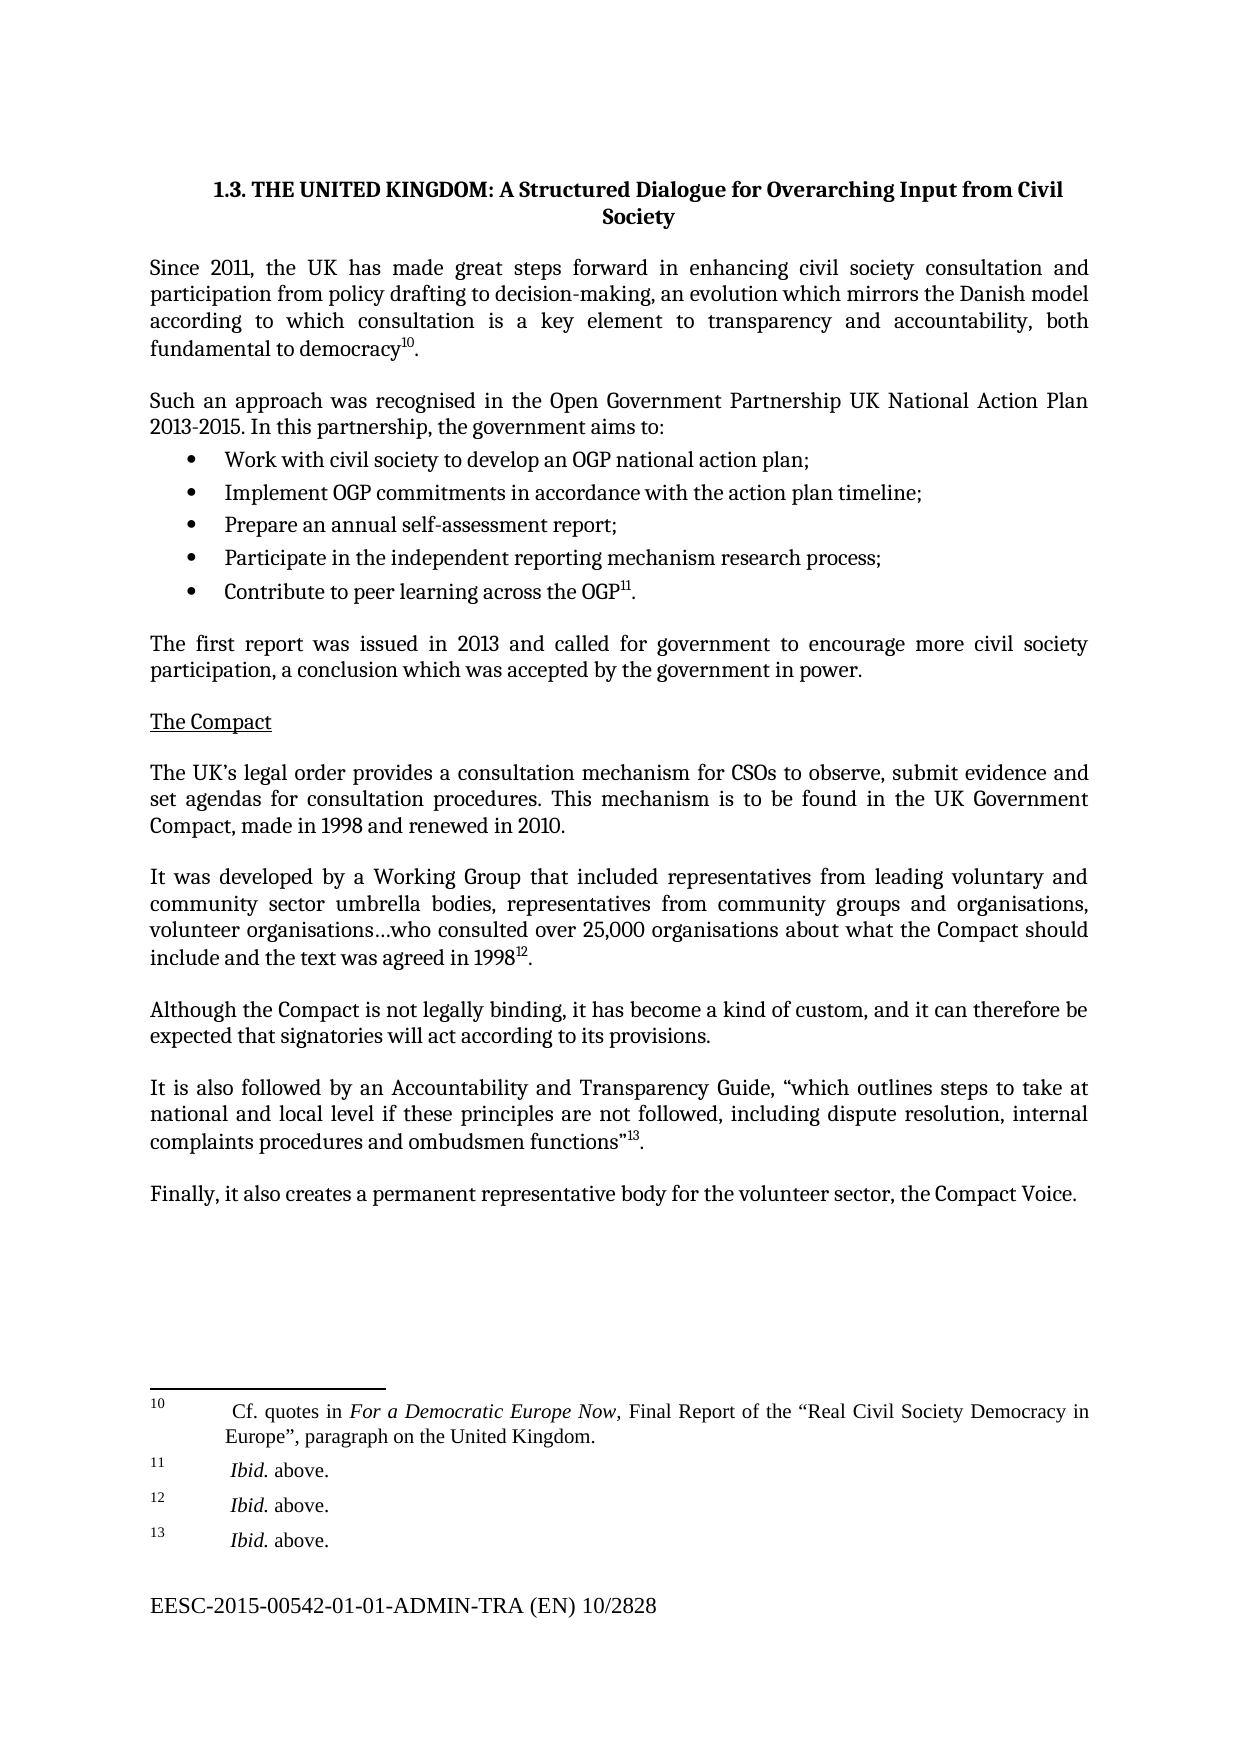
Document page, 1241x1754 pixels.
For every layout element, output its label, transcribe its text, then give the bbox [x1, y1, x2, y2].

list Work with civil society to develop an OGP national action plan; [187, 447, 1090, 473]
text Such an approach was recognised in the Open Government Partnership UK National Action Plan 2013-2015. In this partnership, the government aims to: [150, 388, 1090, 440]
text It is also followed by an Accountability and Transparency Guide, “which outlines steps to take at national and local level if these principles are not followed, including dispute resolution, internal complaints procedures and ombudsmen functions”. [150, 1074, 1090, 1156]
text Finally, it also creates a permanent representative body for the volunteer sector, the Compact Voice. [150, 1181, 1090, 1207]
list Participate in the independent reporting mechanism research process; [187, 544, 1090, 571]
text It was developed by a Working Group that included representatives from leading voluntary and community sector umbrella bodies, representatives from community groups and organisations, volunteer organisations…who consulted over 25,000 organisations about what the Compact should include and the text was agreed in 1998. [150, 864, 1090, 972]
text 1.3. THE UNITED KINGDOM: A Structured Dialogue for Overarching Input from Civil Society [187, 177, 1090, 230]
text The first report was issued in 2013 and called for government to encourage more civil society participation, a conclusion which was accepted by the government in power. [150, 631, 1090, 683]
text Although the Compact is not legally binding, it has become a kind of custom, and it can therefore be expected that signatories will act according to its provisions. [150, 997, 1090, 1049]
list Contribute to peer learning across the OGP. [187, 577, 1090, 606]
text Since 2011, the UK has made great steps forward in enhancing civil society consultation and participation from policy drafting to decision-making, an evolution which mirrors the Danish model according to which consultation is a key element to transparency and accountability, both fundamental to democracy. [150, 255, 1090, 363]
text The UK’s legal order provides a consultation mechanism for CSOs to observe, submit evidence and set agendas for consultation procedures. This mechanism is to be found in the UK Government Compact, made in 1998 and renewed in 2010. [150, 760, 1090, 839]
list Implement OGP commitments in accordance with the action plan timeline; [187, 479, 1090, 506]
text The Compact [150, 708, 1090, 735]
list Prepare an annual self-assessment report; [187, 512, 1090, 538]
